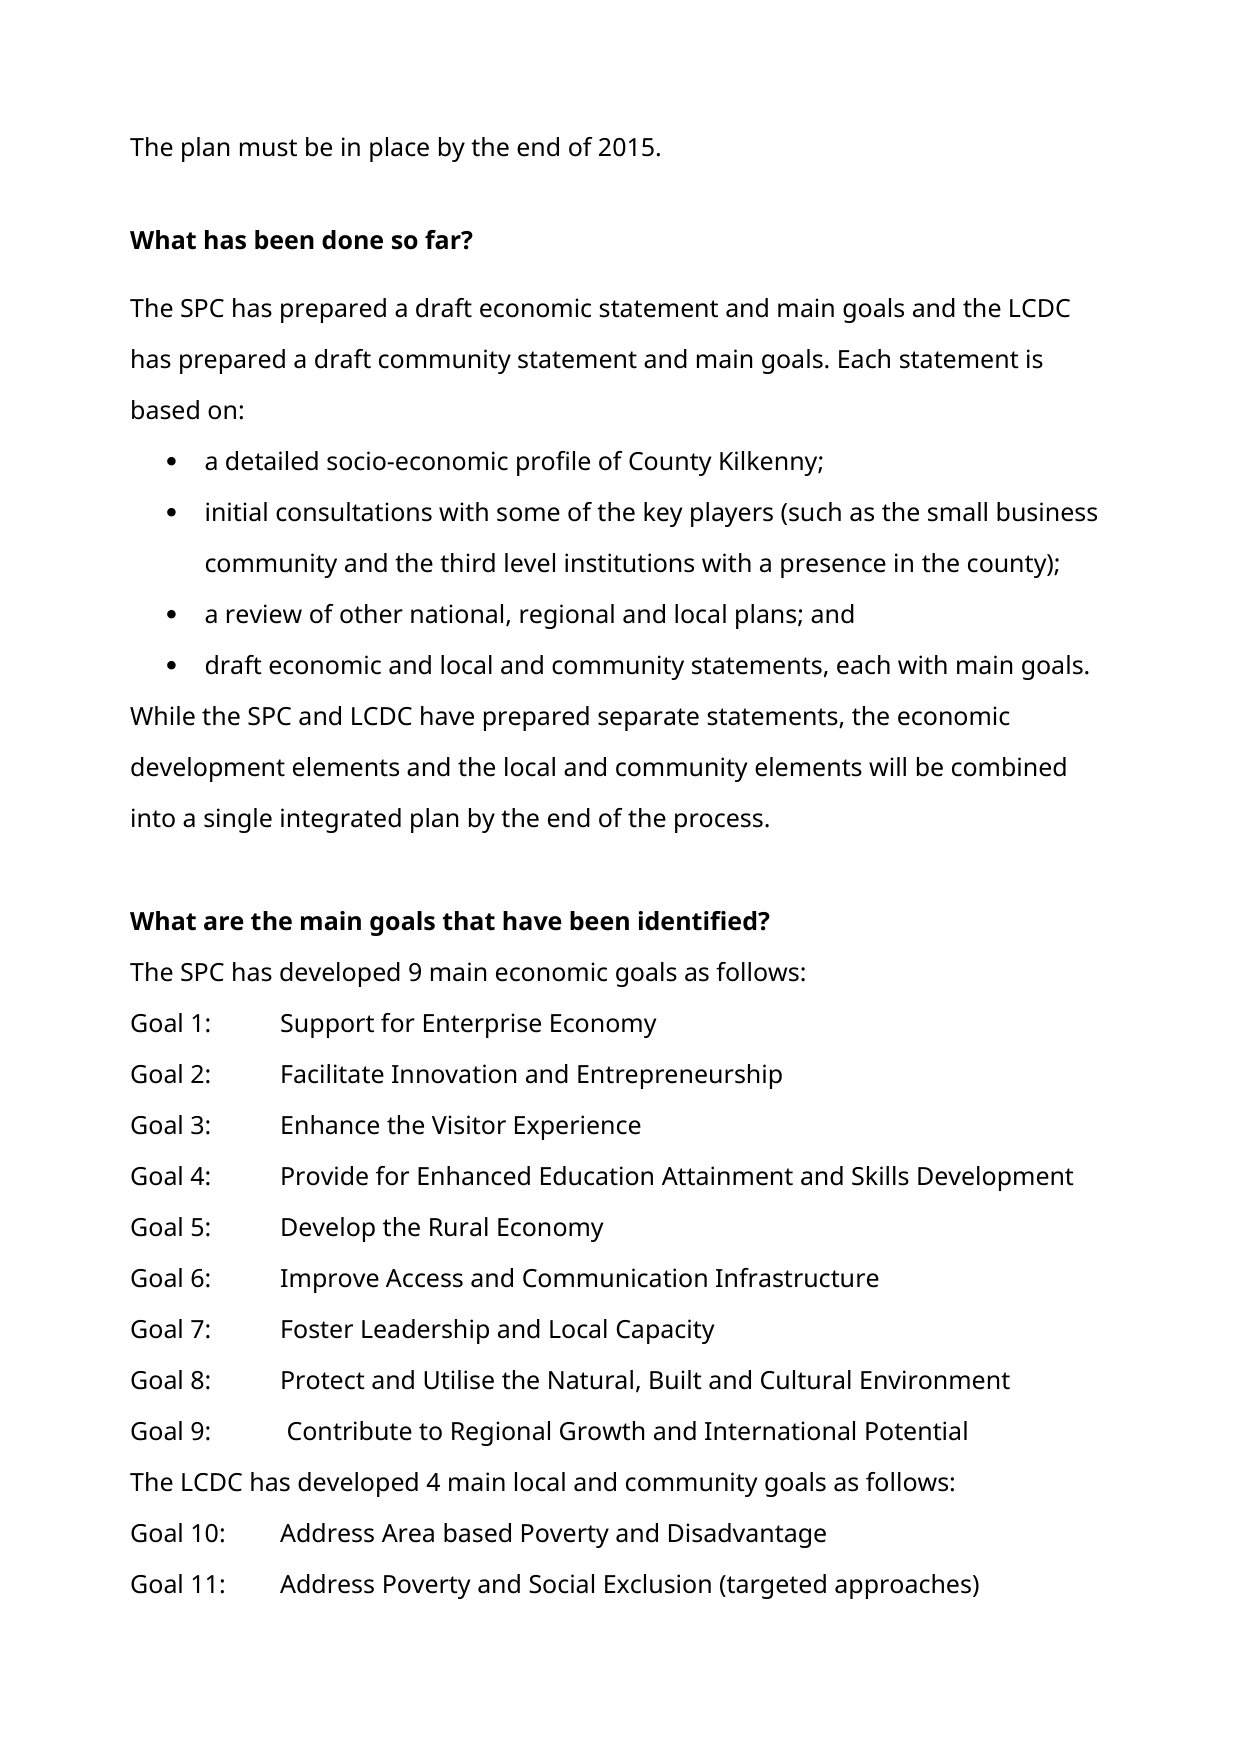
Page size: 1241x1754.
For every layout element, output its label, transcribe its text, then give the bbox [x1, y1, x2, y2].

text While the SPC and LCDC have prepared separate statements, the economic development elements and the local and community elements will be combined into a single integrated plan by the end of the process. [130, 699, 1110, 835]
text Goal 3: Enhance the Visitor Experience [130, 1107, 1110, 1141]
text What has been done so far? [130, 223, 1110, 257]
text The LCDC has developed 4 main local and community goals as follows: [130, 1464, 1110, 1499]
list initial consultations with some of the key players (such as the small business community and the third level institutions with a presence in the county); [167, 495, 1110, 580]
text Goal 4: Provide for Enhanced Education Attainment and Skills Development [130, 1158, 1110, 1192]
text Goal 7: Foster Leadership and Local Capacity [130, 1311, 1110, 1346]
text Goal 5: Develop the Rural Economy [130, 1209, 1110, 1243]
text Goal 11: Address Poverty and Social Exclusion (targeted approaches) [130, 1567, 1110, 1601]
text Goal 9: Contribute to Regional Growth and International Potential [130, 1413, 1110, 1448]
text Goal 1: Support for Enterprise Economy [130, 1005, 1110, 1039]
list a review of other national, regional and local plans; and [167, 597, 1110, 631]
text The SPC has prepared a draft economic statement and main goals and the LCDC has prepared a draft community statement and main goals. Each statement is based on: [130, 291, 1110, 427]
text The SPC has developed 9 main economic goals as follows: [130, 954, 1110, 988]
text Goal 6: Improve Access and Communication Infrastructure [130, 1260, 1110, 1294]
text Goal 2: Facilitate Innovation and Entrepreneurship [130, 1056, 1110, 1090]
text Goal 8: Protect and Utilise the Natural, Built and Cultural Environment [130, 1362, 1110, 1397]
text The plan must be in place by the end of 2015. [130, 130, 1110, 164]
list draft economic and local and community statements, each with main goals. [167, 648, 1110, 682]
list a detailed socio-economic profile of ; [167, 444, 1110, 478]
text Goal 10: Address Area based Poverty and Disadvantage [130, 1516, 1110, 1550]
text What are the main goals that have been identified? [130, 903, 1110, 937]
